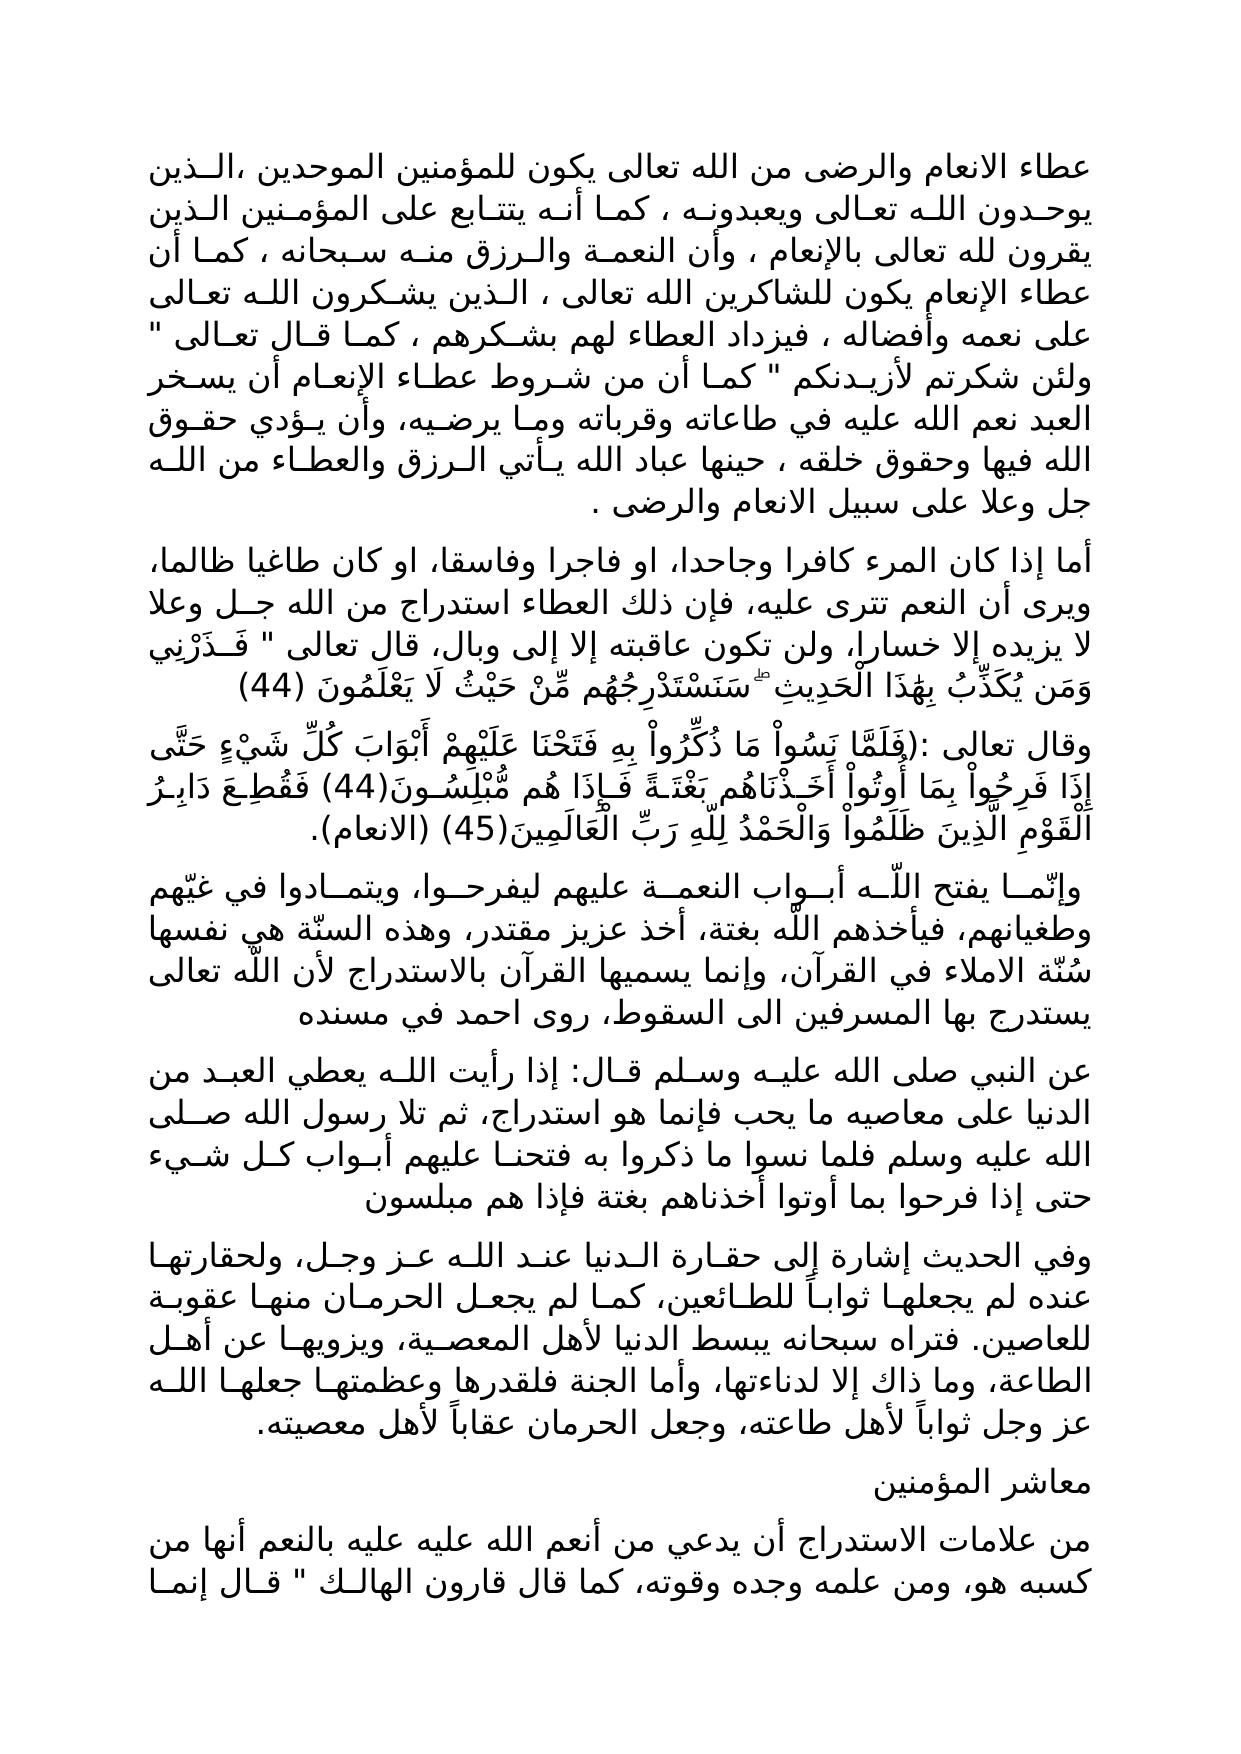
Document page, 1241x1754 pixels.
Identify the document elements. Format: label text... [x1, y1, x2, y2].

text وفي الحديث إشارة إلى حقارة الدنيا عند الله عز وجل، ولحقارتها عنده لم يجعلها ثواباً للطائعين، كما لم يجعل الحرمان منها عقوبة للعاصين. فتراه سبحانه يبسط الدنيا لأهل المعصية، ويزويها عن أهل الطاعة، وما ذاك إلا لدناءتها، وأما الجنة فلقدرها وعظمتها جعلها الله عز وجل ثواباً لأهل طاعته، وجعل الحرمان عقاباً لأهل معصيته. [148, 1236, 1092, 1442]
text عن النبي صلى الله عليه وسلم قال: إذا رأيت الله يعطي العبد من الدنيا على معاصيه ما يحب فإنما هو استدراج، ثم تلا رسول الله صلى الله عليه وسلم فلما نسوا ما ذكروا به فتحنا عليهم أبواب كل شيء حتى إذا فرحوا بما أوتوا أخذناهم بغتة فإذا هم مبلسون [148, 1052, 1092, 1216]
text أما إذا كان المرء كافرا وجاحدا، او فاجرا وفاسقا، او كان طاغيا ظالما، ويرى أن النعم تترى عليه، فإن ذلك العطاء استدراج من الله جل وعلا لا يزيده إلا خسارا، ولن تكون عاقبته إلا إلى وبال، قال تعالى " فَذَرْنِي وَمَن يُكَذِّبُ بِهَٰذَا الْحَدِيثِ ۖ سَنَسْتَدْرِجُهُم مِّنْ حَيْثُ لَا يَعْلَمُونَ (44) [148, 541, 1092, 706]
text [148, 1521, 1092, 1601]
text وإنّما يفتح اللّه أبواب النعمة عليهم ليفرحوا، ويتمادوا في غيّهم وطغيانهم، فيأخذهم اللّه بغتة، أخذ عزيز مقتدر، وهذه السنّة هي نفسها سُنّة الاملاء في القرآن، وإنما يسميها القرآن بالاستدراج لأن اللّه تعالى يستدرج بها المسرفين الى السقوط، روى احمد في مسنده [148, 868, 1092, 1032]
text وقال تعالى :(فَلَمَّا نَسُواْ مَا ذُكِّرُواْ بِهِ فَتَحْنَا عَلَيْهِمْ أَبْوَابَ كُلِّ شَيْءٍ حَتَّى إِذَا فَرِحُواْ بِمَا أُوتُواْ أَخَذْنَاهُم بَغْتَةً فَإِذَا هُم مُّبْلِسُونَ(44) فَقُطِعَ دَابِرُ الْقَوْمِ الَّذِينَ ظَلَمُواْ وَالْحَمْدُ لِلّهِ رَبِّ الْعَالَمِينَ(45) (الانعام). [148, 725, 1092, 848]
text عطاء الانعام والرضى من الله تعالى يكون للمؤمنين الموحدين ،الذين يوحدون الله تعالى ويعبدونه ، كما أنه يتتابع على المؤمنين الذين يقرون لله تعالى بالإنعام ، وأن النعمة والرزق منه سبحانه ، كما أن عطاء الإنعام يكون للشاكرين الله تعالى ، الذين يشكرون الله تعالى على نعمه وأفضاله ، فيزداد العطاء لهم بشكرهم ، كما قال تعالى " ولئن شكرتم لأزيدنكم " كما أن من شروط عطاء الإنعام أن يسخر العبد نعم الله عليه في طاعاته وقرباته وما يرضيه، وأن يؤدي حقوق الله فيها وحقوق خلقه ، حينها عباد الله يأتي الرزق والعطاء من الله جل وعلا على سبيل الانعام والرضى . [148, 148, 1092, 522]
text معاشر المؤمنين [148, 1462, 1092, 1501]
